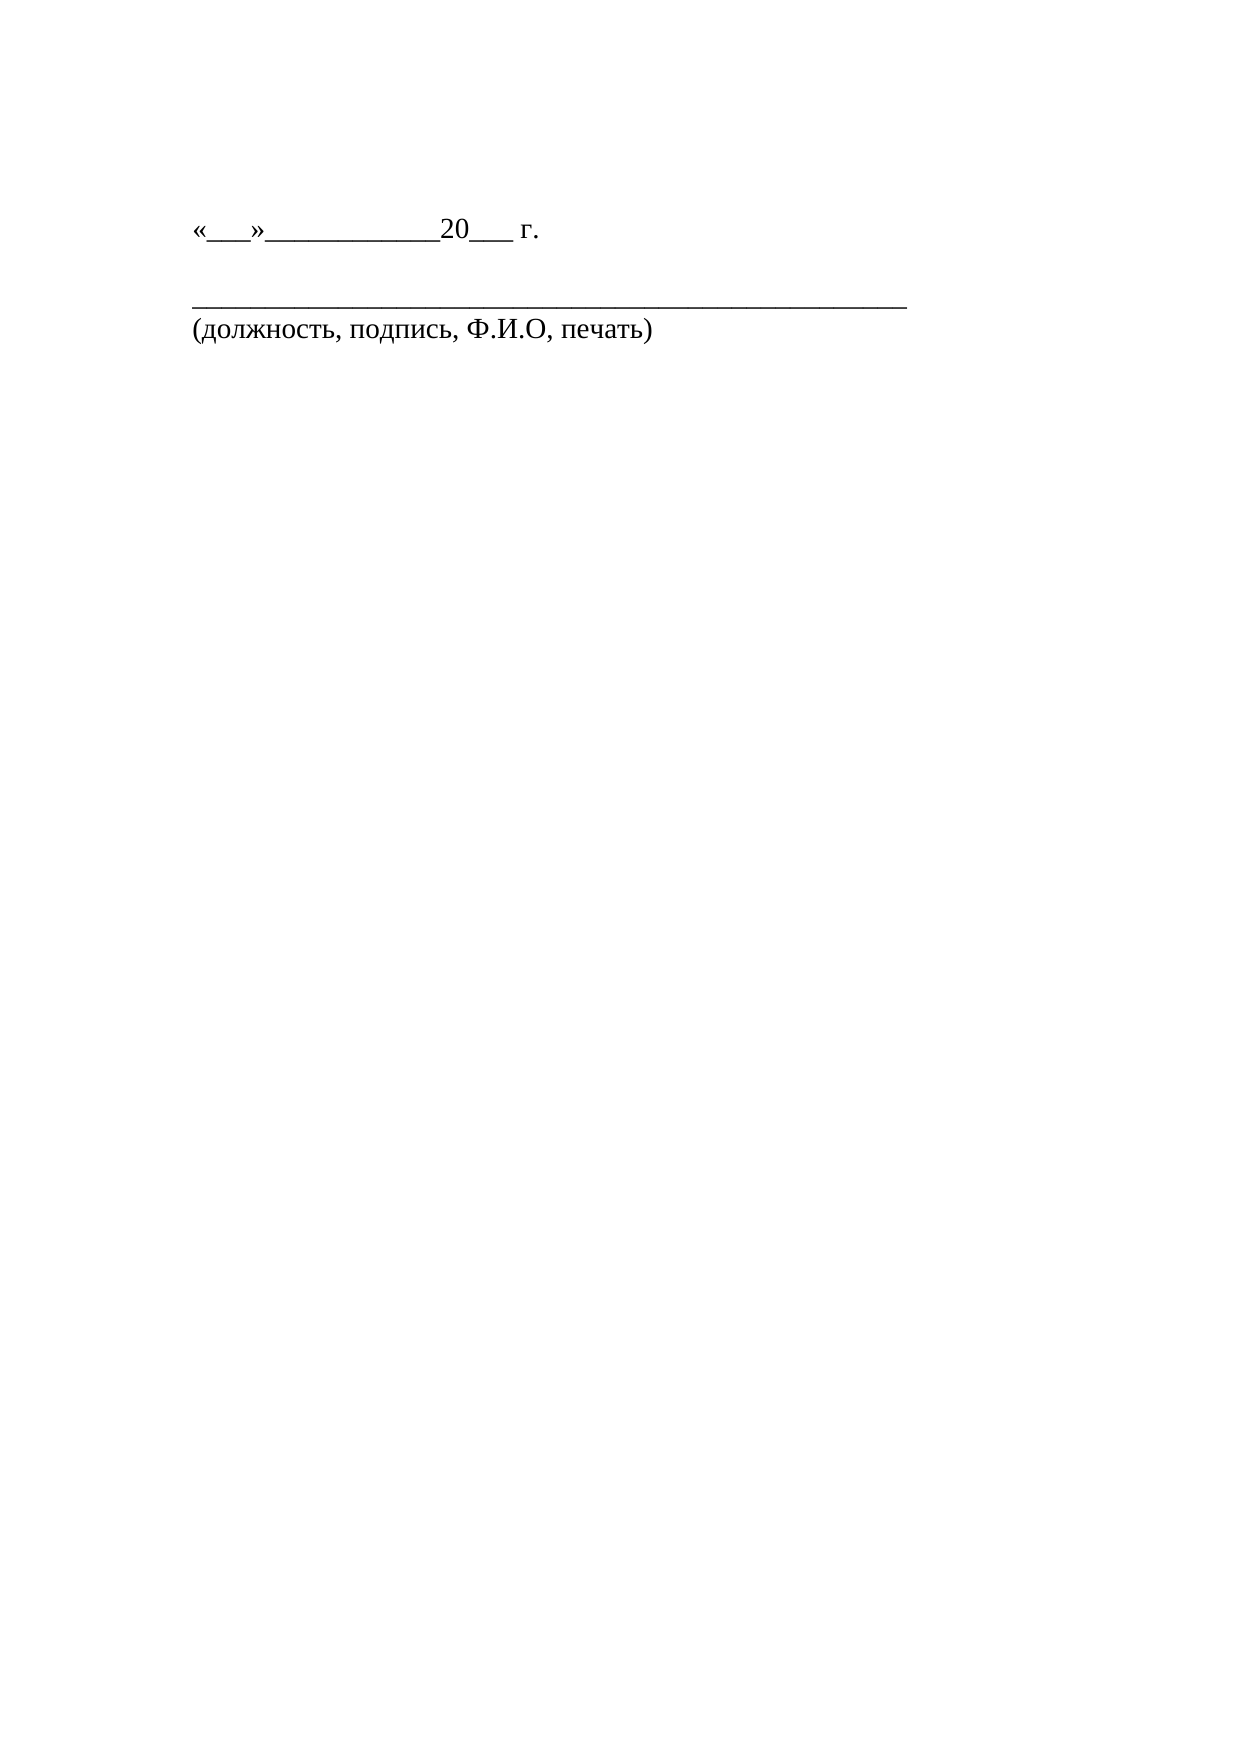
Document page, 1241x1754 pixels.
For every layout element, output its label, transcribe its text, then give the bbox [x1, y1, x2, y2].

text _________________________________________________ [133, 278, 1152, 311]
text (должность, подпись, Ф.И.О, печать) [133, 311, 1152, 345]
text «___»____________20___ г. [133, 211, 1152, 244]
